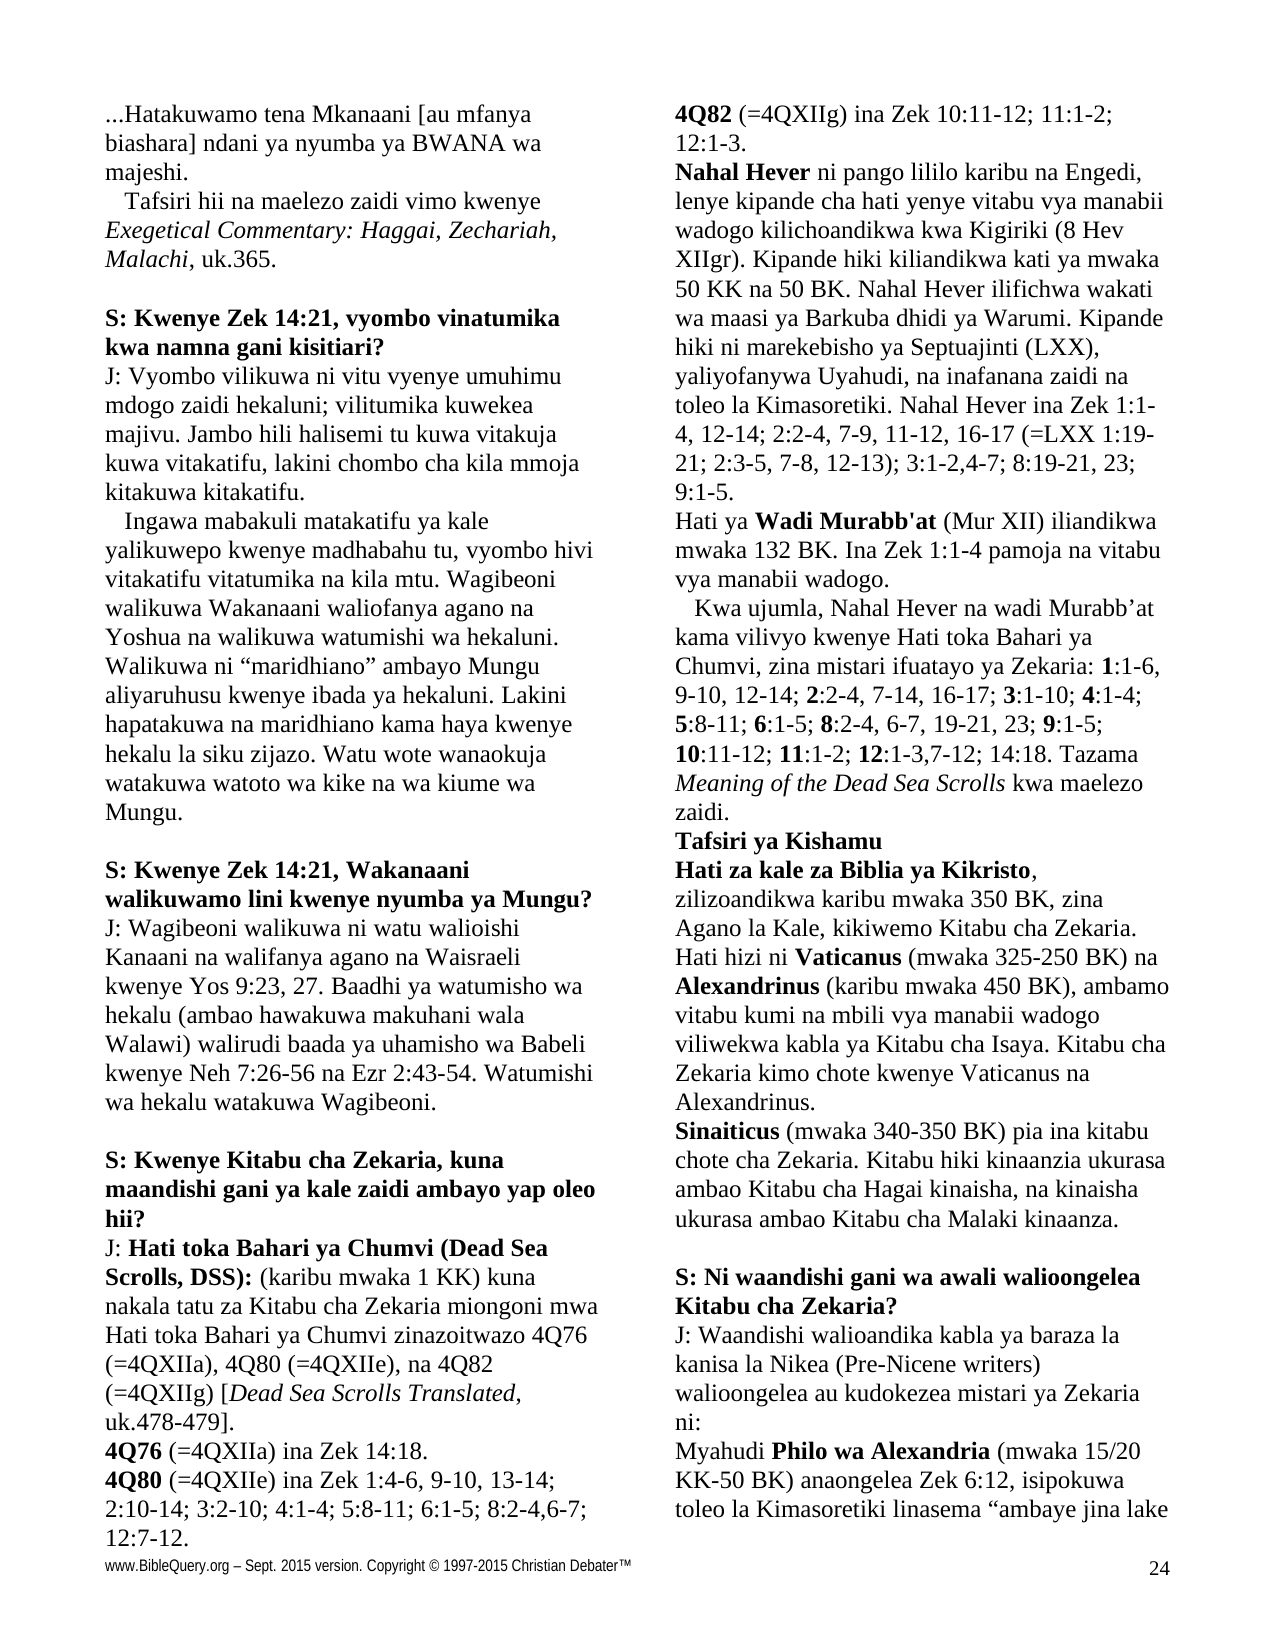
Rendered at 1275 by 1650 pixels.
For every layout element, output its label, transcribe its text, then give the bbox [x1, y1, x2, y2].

text S: Ni waandishi gani wa awali walioongelea Kitabu cha Zekaria? [675, 1262, 1170, 1320]
text Kwa ujumla, Nahal Hever na wadi Murabb’at kama vilivyo kwenye Hati toka Bahari ya Chumvi, zina mistari ifuatayo ya Zekaria: 1:1-6, 9-10, 12-14; 2:2-4, 7-14, 16-17; 3:1-10; 4:1-4; 5:8-11; 6:1-5; 8:2-4, 6-7, 19-21, 23; 9:1-5; 10:11-12; 11:1-2; 12:1-3,7-12; 14:18. Tazama Meaning of the Scrolls kwa maelezo zaidi. [675, 593, 1170, 826]
text J: Hati toka Bahari ya Chumvi ( Scrolls, DSS): (karibu mwaka 1 KK) kuna nakala tatu za Kitabu cha Zekaria miongoni mwa Hati toka Bahari ya Chumvi zinazoitwazo 4Q76 (=4QXIIa), 4Q80 (=4QXIIe), na 4Q82 (=4QXIIg) [Dead Sea Scrolls Translated, uk.478-479]. [105, 1232, 600, 1436]
text S: Kwenye Zek 14:21, Wakanaani walikuwamo lini kwenye nyumba ya Mungu? [105, 855, 600, 913]
text Hati ya Wadi Murabb'at (Mur XII) iliandikwa mwaka 132 BK. Ina Zek 1:1-4 pamoja na vitabu vya manabii wadogo. [675, 506, 1170, 593]
text 4Q82 (=4QXIIg) ina Zek 10:11-12; 11:1-2; 12:1-3. [675, 99, 1170, 157]
text J: Wagibeoni walikuwa ni watu walioishi Kanaani na walifanya agano na Waisraeli kwenye Yos 9:23, 27. Baadhi ya watumisho wa hekalu (ambao hawakuwa makuhani wala Walawi) walirudi baada ya uhamisho wa Babeli kwenye Neh 7:26-56 na Ezr 2:43-54. Watumishi wa hekalu watakuwa Wagibeoni. [105, 913, 600, 1116]
text S: Kwenye Kitabu cha Zekaria, kuna maandishi gani ya kale zaidi ambayo yap oleo hii? [105, 1145, 600, 1232]
text Tafsiri hii na maelezo zaidi vimo kwenye Exegetical Commentary: Haggai, Zechariah, Malachi, uk.365. [105, 186, 600, 273]
subtitle Tafsiri ya Kishamu [675, 826, 1170, 855]
text S: Kwenye Zek 14:21, vyombo vinatumika kwa namna gani kisitiari? [105, 302, 600, 361]
text Nahal Hever ni pango lililo karibu na Engedi, lenye kipande cha hati yenye vitabu vya manabii wadogo kilichoandikwa kwa Kigiriki (8 Hev XIIgr). Kipande hiki kiliandikwa kati ya mwaka 50 KK na 50 BK. Nahal Hever ilifichwa wakati wa maasi ya Barkuba dhidi ya Warumi. Kipande hiki ni marekebisho ya Septuajinti (LXX), yaliyofanywa Uyahudi, na inafanana zaidi na toleo la Kimasoretiki. Nahal Hever ina Zek 1:1-4, 12-14; 2:2-4, 7-9, 11-12, 16-17 (=LXX 1:19-21; 2:3-5, 7-8, 12-13); 3:1-2,4-7; 8:19-21, 23; 9:1-5. [675, 157, 1170, 506]
text Sinaiticus (mwaka 340-350 BK) pia ina kitabu chote cha Zekaria. Kitabu hiki kinaanzia ukurasa ambao Kitabu cha Hagai kinaisha, na kinaisha ukurasa ambao Kitabu cha Malaki kinaanza. [675, 1116, 1170, 1232]
text J: Waandishi walioandika kabla ya baraza la kanisa la Nikea (Pre-Nicene writers) walioongelea au kudokezea mistari ya Zekaria ni: [675, 1320, 1170, 1436]
text Ingawa mabakuli matakatifu ya kale yalikuwepo kwenye madhabahu tu, vyombo hivi vitakatifu vitatumika na kila mtu. Wagibeoni walikuwa Wakanaani waliofanya agano na Yoshua na walikuwa watumishi wa hekaluni. Walikuwa ni “maridhiano” ambayo Mungu aliyaruhusu kwenye ibada ya hekaluni. Lakini hapatakuwa na maridhiano haya kwenye hekalu la siku zijazo. Watu wote wanaokuja watakuwa watoto wa kike na wa kiume wa Mungu. [105, 506, 600, 826]
text ...Hatakuwamo tena Mkanaani [au mfanya biashara] ndani ya nyumba ya BWANA wa majeshi. [105, 99, 600, 186]
text Hati za kale za Biblia ya Kikristo, zilizoandikwa karibu mwaka 350 BK, zina Agano la Kale, kikiwemo Kitabu cha Zekaria. Hati hizi ni Vaticanus (mwaka 325-250 BK) na Alexandrinus (karibu mwaka 450 BK), ambamo vitabu kumi na mbili vya manabii wadogo viliwekwa kabla ya Kitabu cha Isaya. Kitabu cha Zekaria kimo chote kwenye Vaticanus na Alexandrinus. [675, 855, 1170, 1116]
text J: Vyombo vilikuwa ni vitu vyenye umuhimu mdogo zaidi hekaluni; vilitumika kuwekea majivu. Jambo hili halisemi tu kuwa vitakuja kuwa vitakatifu, lakini chombo cha kila mmoja kitakuwa kitakatifu. [105, 361, 600, 506]
text 4Q80 (=4QXIIe) ina Zek 1:4-6, 9-10, 13-14; 2:10-14; 3:2-10; 4:1-4; 5:8-11; 6:1-5; 8:2-4,6-7; 12:7-12. [105, 1465, 600, 1552]
text 4Q76 (=4QXIIa) ina Zek 14:18. [105, 1436, 600, 1465]
